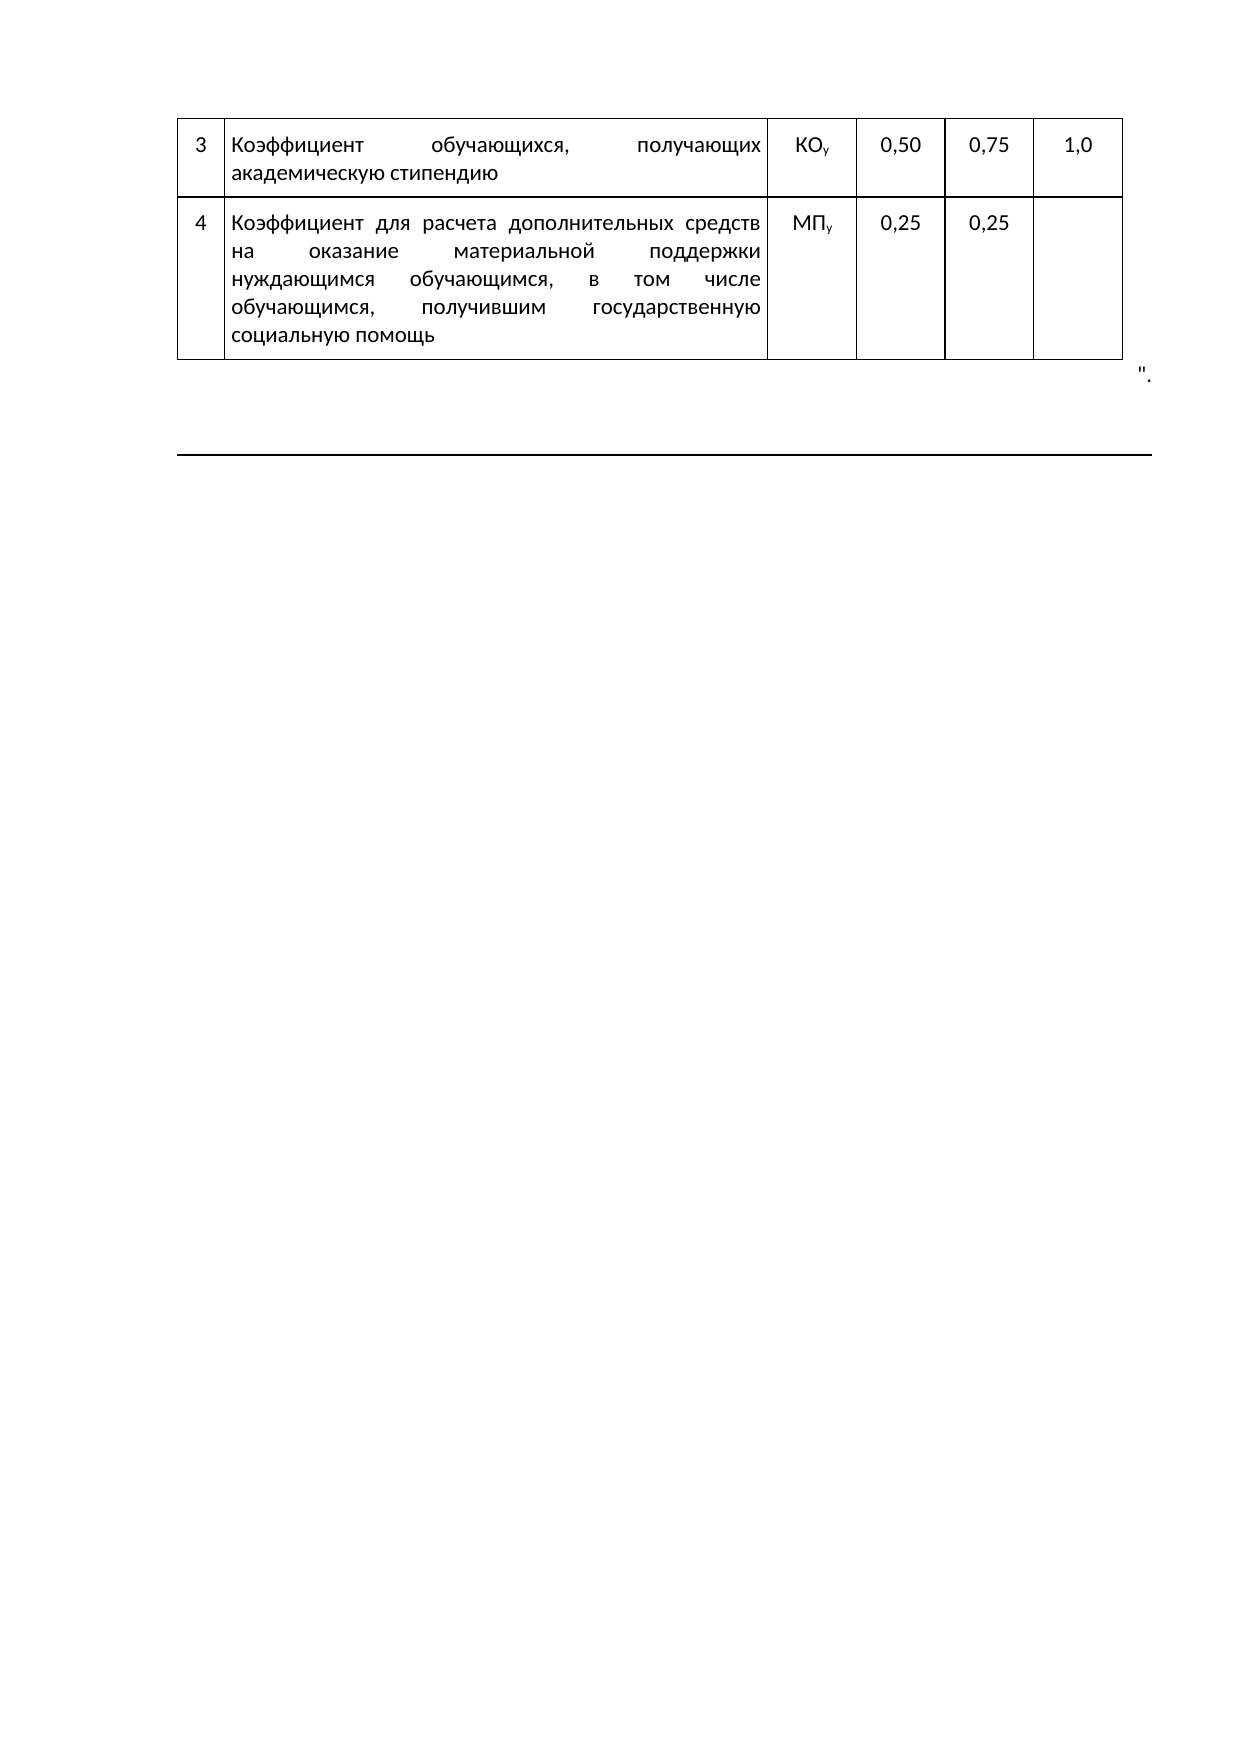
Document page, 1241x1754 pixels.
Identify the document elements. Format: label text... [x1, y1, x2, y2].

table_cell 0,25 [857, 198, 944, 359]
table_cell МПу [768, 198, 856, 359]
text ". [177, 360, 1152, 388]
table_cell 0,75 [946, 119, 1033, 196]
table_cell [1034, 198, 1122, 359]
table_cell 0,25 [946, 198, 1033, 359]
table_cell Коэффициент для расчета дополнительных средств на оказание материальной поддержки нуждающимся обучающимся, в том числе обучающимся, получившим государственную социальную помощь [225, 198, 767, 359]
table_cell 0,50 [857, 119, 944, 196]
table_cell 1,0 [1034, 119, 1122, 196]
table_cell 4 [178, 198, 224, 359]
table_cell Коэффициент обучающихся, получающих академическую стипендию [225, 119, 767, 196]
table_cell 3 [178, 119, 224, 196]
table_cell КОу [768, 119, 856, 196]
